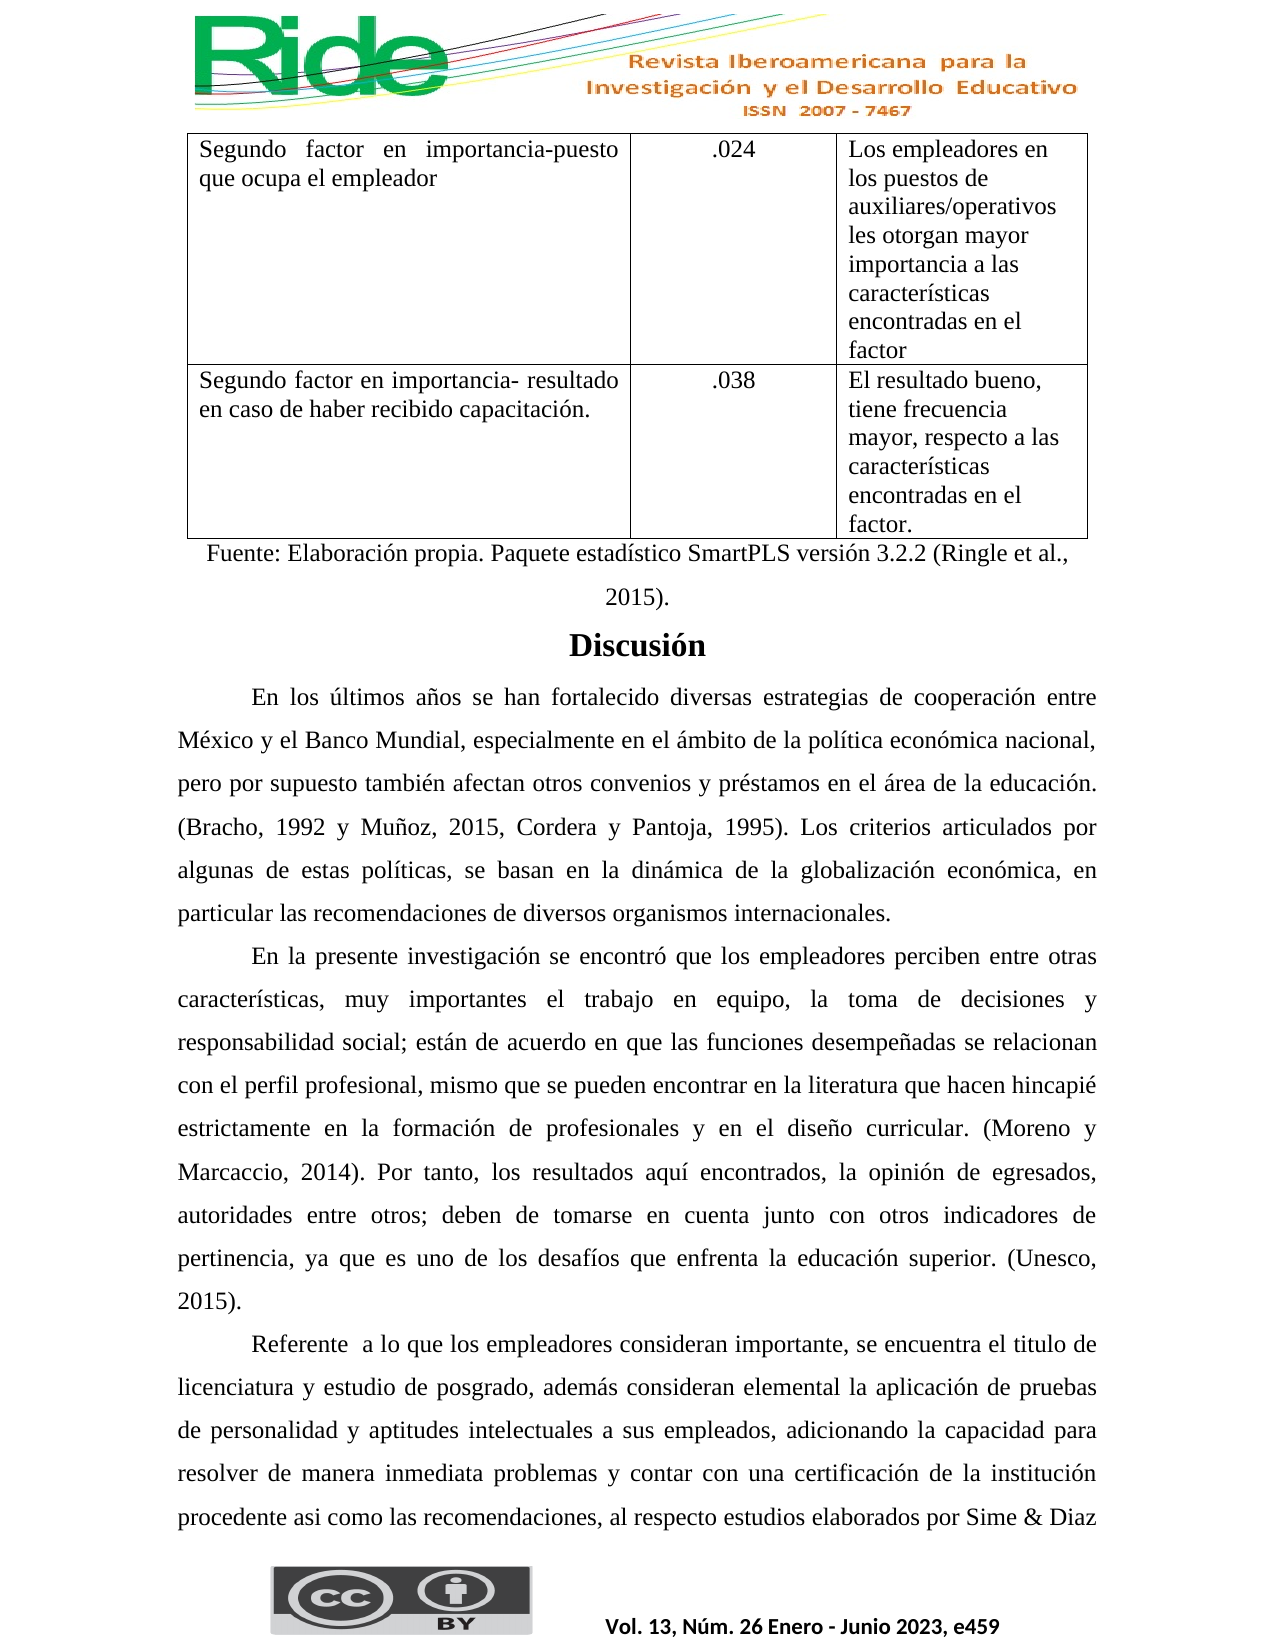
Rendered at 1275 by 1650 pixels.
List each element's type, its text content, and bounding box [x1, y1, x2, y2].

picture [270, 1566, 533, 1635]
table_cell Segundo factor en importancia- resultado en caso de haber recibido capacitación. [188, 365, 630, 537]
subtitle Discusión [177, 625, 1098, 663]
table_cell El resultado bueno, tiene frecuencia mayor, respecto a las características encontradas en el factor. [837, 365, 1087, 537]
text En la presente investigación se encontró que los empleadores perciben entre otras características, muy importantes el trabajo en equipo, la toma de decisiones y responsabilidad social; están de acuerdo en que las funciones desempeñadas se relacionan con el perfil profesional, mismo que se pueden encontrar en la literatura que hacen hincapié estrictamente en la formación de profesionales y en el diseño curricular. (Moreno y Marcaccio, 2014). Por tanto, los resultados aquí encontrados, la opinión de egresados, autoridades entre otros; deben de tomarse en cuenta junto con otros indicadores de pertinencia, ya que es uno de los desafíos que enfrenta la educación superior. (Unesco, 2015). [177, 941, 1098, 1315]
text Fuente: Elaboración propia. Paquete estadístico SmartPLS versión 3.2.2 (Ringle et al., 2015). [177, 538, 1098, 610]
table_cell .038 [631, 365, 836, 537]
text En los últimos años se han fortalecido diversas estrategias de cooperación entre México y el Banco Mundial, especialmente en el ámbito de la política económica nacional, pero por supuesto también afectan otros convenios y préstamos en el área de la educación. (Bracho, 1992 y Muñoz, 2015, Cordera y Pantoja, 1995). Los criterios articulados por algunas de estas políticas, se basan en la dinámica de la globalización económica, en particular las recomendaciones de diversos organismos internacionales. [177, 682, 1098, 927]
table_cell .024 [631, 134, 836, 364]
picture [194, 14, 1081, 119]
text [177, 1329, 1098, 1530]
table_cell Los empleadores en los puestos de auxiliares/operativos les otorgan mayor importancia a las características encontradas en el factor [837, 134, 1087, 364]
table_cell Segundo factor en importancia-puesto que ocupa el empleador [188, 134, 630, 364]
